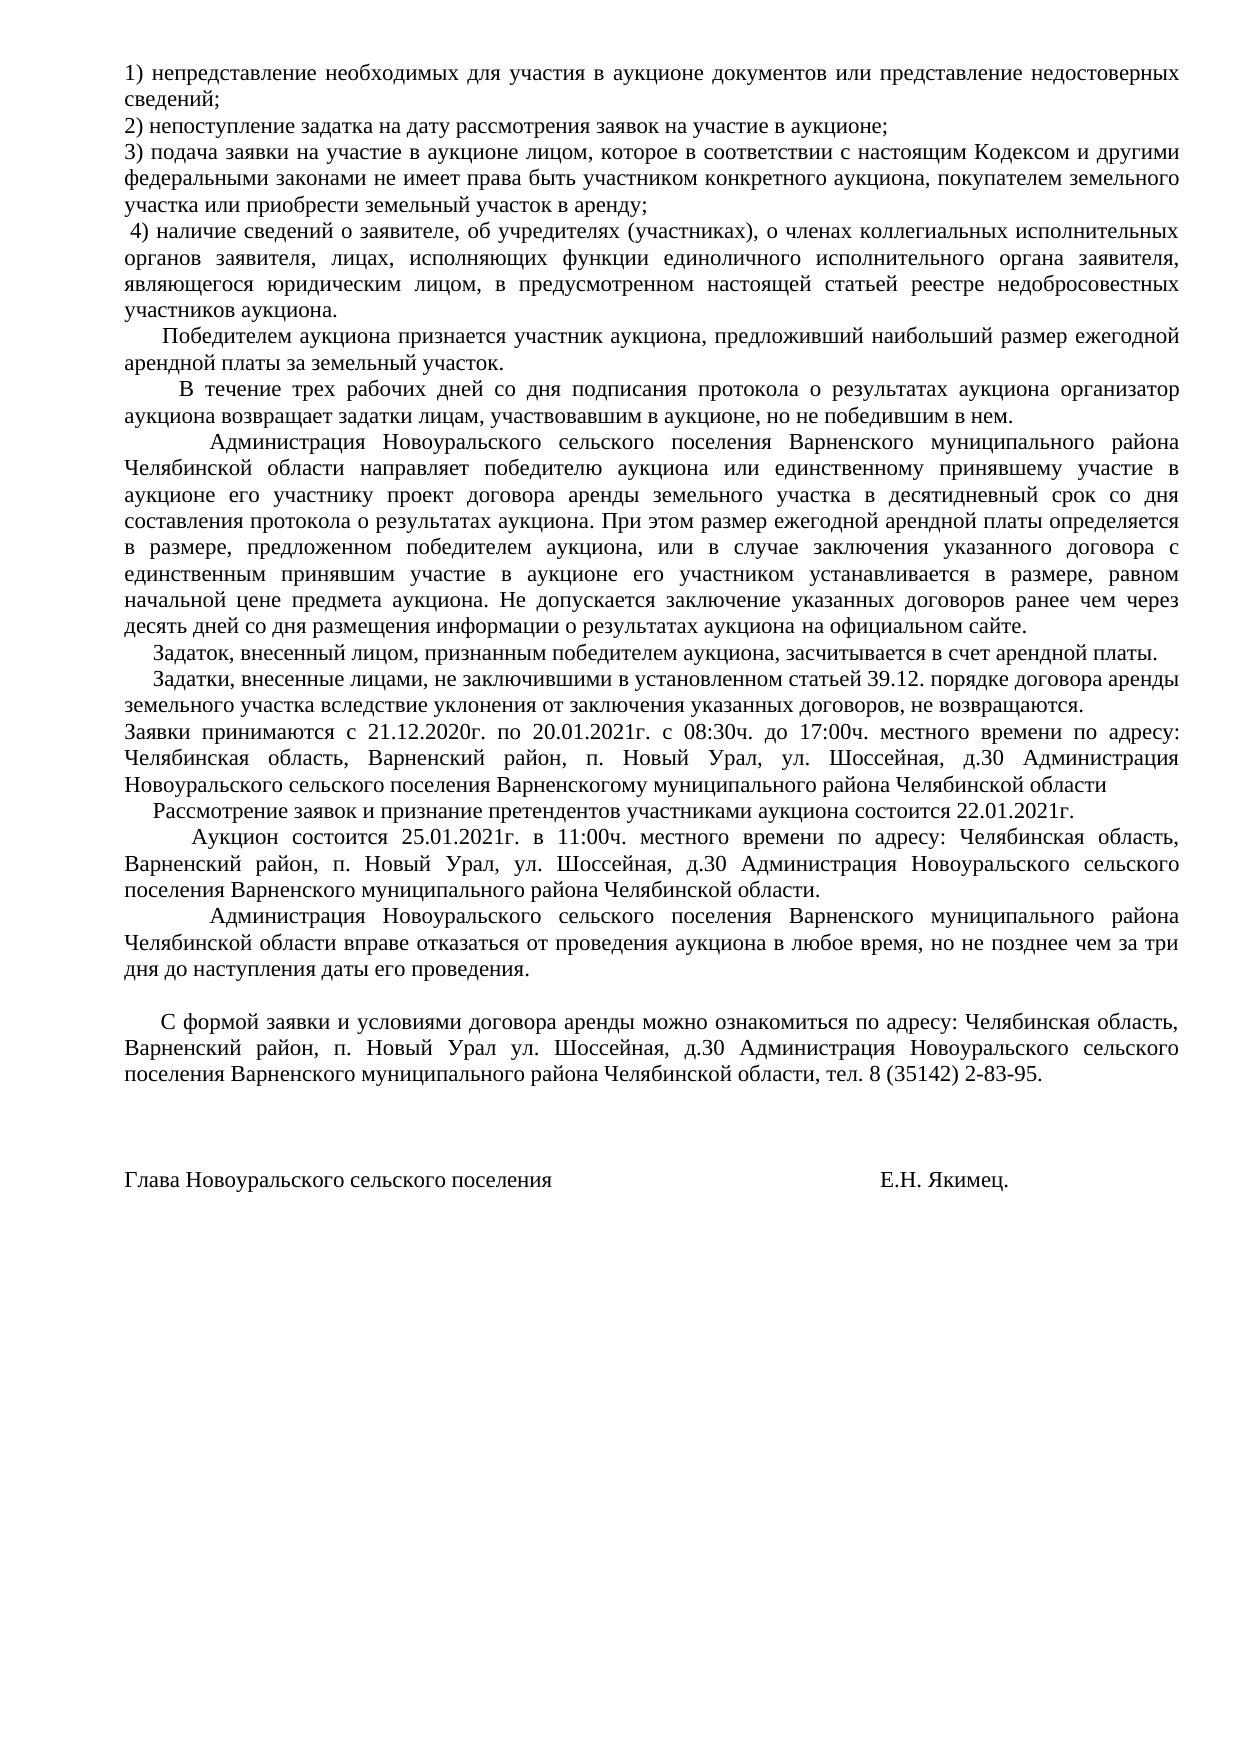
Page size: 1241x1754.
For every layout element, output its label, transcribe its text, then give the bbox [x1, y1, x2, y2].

text Администрация Новоуральского сельского поселения Варненского муниципального района Челябинской области направляет победителю аукциона или единственному принявшему участие в аукционе его участнику проект договора аренды земельного участка в десятидневный срок со дня составления протокола о результатах аукциона. При этом размер ежегодной арендной платы определяется в размере, предложенном победителем аукциона, или в случае заключения указанного договора с единственным принявшим участие в аукционе его участником устанавливается в размере, равном начальной цене предмета аукциона. Не допускается заключение указанных договоров ранее чем через десять дней со дня размещения информации о результатах аукциона на официальном сайте. [124, 428, 1181, 639]
text 2) непоступление задатка на дату рассмотрения заявок на участие в аукционе; [124, 112, 1181, 138]
text В течение трех рабочих дней со дня подписания протокола о результатах аукциона организатор аукциона возвращает задатки лицам, участвовавшим в аукционе, но не победившим в нем. [124, 375, 1181, 428]
text Задатки, внесенные лицами, не заключившими в установленном статьей 39.12. порядке договора аренды земельного участка вследствие уклонения от заключения указанных договоров, не возвращаются. [124, 665, 1181, 718]
text Администрация Новоуральского сельского поселения Варненского муниципального района Челябинской области вправе отказаться от проведения аукциона в любое время, но не позднее чем за три дня до наступления даты его проведения. [124, 902, 1181, 981]
text Аукцион состоится 25.01.2021г. в 11:00ч. местного времени по адресу: Челябинская область, Варненский район, п. Новый Урал, ул. Шоссейная, д.30 Администрация Новоуральского сельского поселения Варненского муниципального района Челябинской области. [124, 823, 1181, 902]
text С формой заявки и условиями договора аренды можно ознакомиться по адресу: Челябинская область, Варненский район, п. Новый Урал ул. Шоссейная, д.30 Администрация Новоуральского сельского поселения Варненского муниципального района Челябинской области, тел. 8 (35142) 2-83-95. [124, 1008, 1181, 1087]
text Заявки принимаются с 21.12.2020г. по 20.01.2021г. с 08:30ч. до 17:00ч. местного времени по адресу: Челябинская область, Варненский район, п. Новый Урал, ул. Шоссейная, д.30 Администрация Новоуральского сельского поселения Варненскогому муниципального района Челябинской области [124, 718, 1181, 797]
text 4) наличие сведений о заявителе, об учредителях (участниках), о членах коллегиальных исполнительных органов заявителя, лицах, исполняющих функции единоличного исполнительного органа заявителя, являющегося юридическим лицом, в предусмотренном настоящей статьей реестре недобросовестных участников аукциона. [124, 217, 1181, 323]
text 1) непредставление необходимых для участия в аукционе документов или представление недостоверных сведений; [124, 59, 1181, 112]
text Задаток, внесенный лицом, признанным победителем аукциона, засчитывается в счет арендной платы. [124, 639, 1181, 665]
text Победителем аукциона признается участник аукциона, предложивший наибольший размер ежегодной арендной платы за земельный участок. [124, 323, 1181, 375]
text 3) подача заявки на участие в аукционе лицом, которое в соответствии с настоящим Кодексом и другими федеральными законами не имеет права быть участником конкретного аукциона, покупателем земельного участка или приобрести земельный участок в аренду; [124, 138, 1181, 217]
text Рассмотрение заявок и признание претендентов участниками аукциона состоится 22.01.2021г. [124, 797, 1181, 823]
text Глава Новоуральского сельского поселения Е.Н. Якимец. [124, 1166, 1181, 1192]
